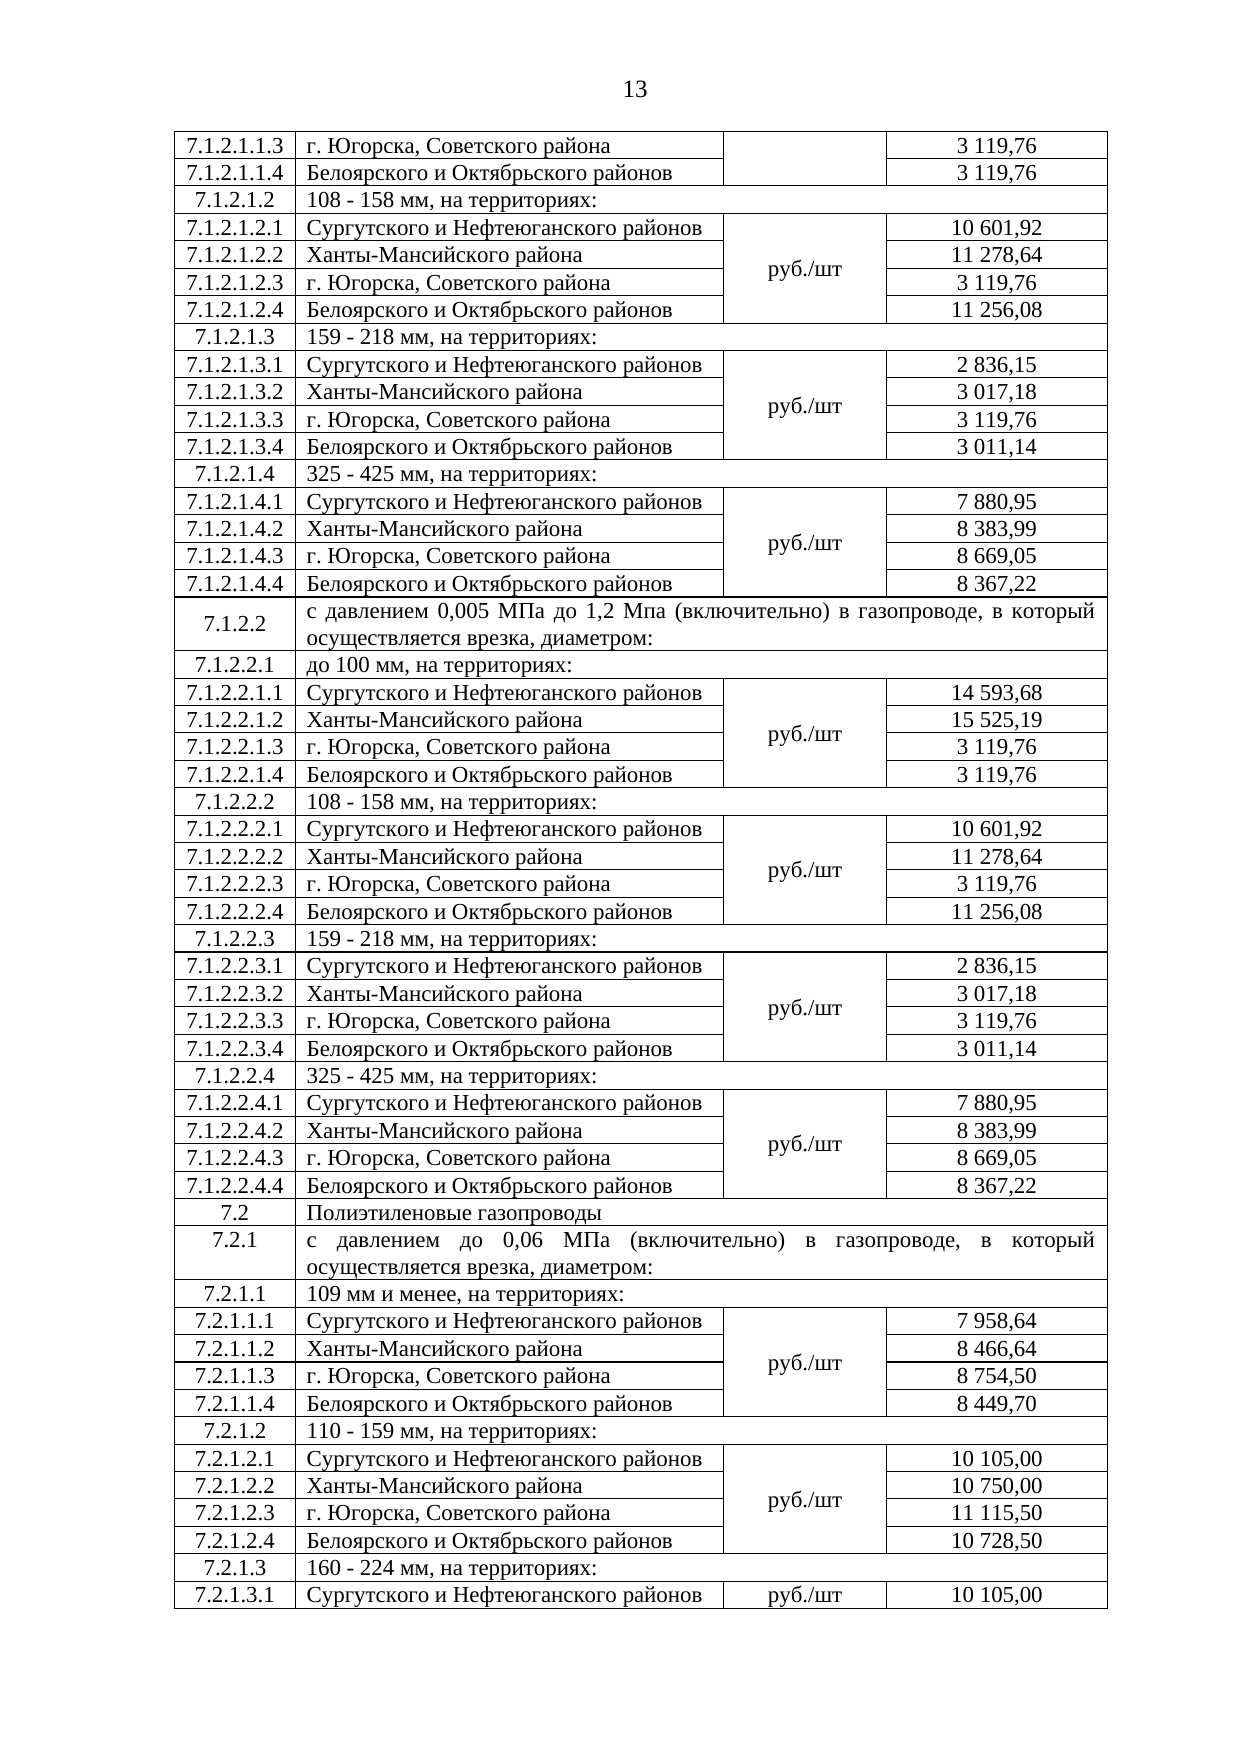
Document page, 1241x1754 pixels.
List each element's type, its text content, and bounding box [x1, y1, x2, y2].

table_cell 3 011,14 [887, 1035, 1107, 1061]
table_cell 109 мм и менее, на территориях: [296, 1280, 1107, 1307]
table_cell 7.2 [175, 1199, 295, 1225]
table_cell г. Югорска, Советского района [296, 543, 723, 569]
table_cell 10 601,92 [887, 816, 1107, 842]
table_cell 108 - 158 мм, на территориях: [296, 788, 1107, 814]
table_cell Сургутского и Нефтеюганского районов [296, 351, 723, 377]
table_cell 7.2.1.2.4 [175, 1527, 295, 1553]
table_cell 3 119,76 [887, 1007, 1107, 1034]
table_cell 7.1.2.2.4.1 [175, 1090, 295, 1116]
table_cell руб./шт [724, 679, 886, 787]
table_cell 7.1.2.2.3.3 [175, 1007, 295, 1034]
table_cell 7.2.1.2.1 [175, 1445, 295, 1471]
table_cell 8 669,05 [887, 1144, 1107, 1171]
table_cell 11 278,64 [887, 241, 1107, 268]
table_cell 7.1.2.1.2 [175, 186, 295, 213]
table_cell 3 017,18 [887, 378, 1107, 404]
table_cell 7.1.2.1.4 [175, 460, 295, 487]
table_cell руб./шт [724, 488, 886, 596]
table_cell Ханты-Мансийского района [296, 241, 723, 268]
table_cell 7.1.2.1.4.4 [175, 570, 295, 596]
table_cell 8 754,50 [887, 1363, 1107, 1389]
table_cell 7.1.2.2.1.2 [175, 706, 295, 732]
table_cell 110 - 159 мм, на территориях: [296, 1417, 1107, 1443]
table_cell 7.1.2.2.2.2 [175, 843, 295, 869]
table_cell 7.1.2.2.4.3 [175, 1144, 295, 1171]
table_cell Ханты-Мансийского района [296, 980, 723, 1006]
table_cell 160 - 224 мм, на территориях: [296, 1554, 1107, 1581]
table_cell 7.2.1.3.1 [175, 1582, 295, 1608]
table_cell Ханты-Мансийского района [296, 843, 723, 869]
table_cell Белоярского и Октябрьского районов [296, 1527, 723, 1553]
table_cell руб./шт [724, 1090, 886, 1198]
table_cell 159 - 218 мм, на территориях: [296, 925, 1107, 951]
table_cell 7.1.2.2.1.4 [175, 761, 295, 787]
table_cell г. Югорска, Советского района [296, 1499, 723, 1526]
table_cell 7.2.1 [175, 1226, 295, 1279]
table_cell с давлением 0,005 МПа до 1,2 Мпа (включительно) в газопроводе, в который осуществляется врезка, диаметром: [296, 598, 1107, 650]
table_cell Сургутского и Нефтеюганского районов [296, 1090, 723, 1116]
table_cell Белоярского и Октябрьского районов [296, 898, 723, 924]
table_cell Белоярского и Октябрьского районов [296, 433, 723, 459]
table_cell 7.1.2.2.1.3 [175, 733, 295, 760]
table_cell 7.1.2.2.3.1 [175, 953, 295, 979]
table_cell Сургутского и Нефтеюганского районов [296, 816, 723, 842]
table_cell Сургутского и Нефтеюганского районов [296, 214, 723, 240]
table_cell 8 383,99 [887, 515, 1107, 542]
table_cell 3 119,76 [887, 159, 1107, 185]
table_cell 2 836,15 [887, 351, 1107, 377]
table_cell Белоярского и Октябрьского районов [296, 1390, 723, 1416]
table_cell 7.1.2.2.4.2 [175, 1117, 295, 1143]
table_cell Белоярского и Октябрьского районов [296, 296, 723, 322]
table_cell 7.1.2.1.3 [175, 324, 295, 350]
table_cell 7.1.2.1.2.2 [175, 241, 295, 268]
table_cell 11 256,08 [887, 296, 1107, 322]
table_cell 7.1.2.2.2 [175, 788, 295, 814]
table_cell руб./шт [724, 953, 886, 1061]
table_cell 7.1.2.1.3.1 [175, 351, 295, 377]
table_cell 10 601,92 [887, 214, 1107, 240]
table_cell Сургутского и Нефтеюганского районов [296, 953, 723, 979]
table_cell 2 836,15 [887, 953, 1107, 979]
table_cell 7.1.2.2.4 [175, 1062, 295, 1088]
table_cell 3 011,14 [887, 433, 1107, 459]
table_cell 325 - 425 мм, на территориях: [296, 1062, 1107, 1088]
table_cell 3 017,18 [887, 980, 1107, 1006]
table_cell 15 525,19 [887, 706, 1107, 732]
table_cell 11 256,08 [887, 898, 1107, 924]
table_cell 7.1.2.2 [175, 598, 295, 650]
table_cell 3 119,76 [887, 132, 1107, 158]
table_cell 7.1.2.1.2.4 [175, 296, 295, 322]
table_cell 8 449,70 [887, 1390, 1107, 1416]
table_cell 7.1.2.1.3.3 [175, 406, 295, 432]
table_cell 7.1.2.1.4.3 [175, 543, 295, 569]
table_cell 7.2.1.2 [175, 1417, 295, 1443]
table_cell 8 367,22 [887, 1172, 1107, 1198]
table_cell 7.1.2.2.3 [175, 925, 295, 951]
table_cell руб./шт [724, 1445, 886, 1553]
table_cell 10 750,00 [887, 1472, 1107, 1498]
table_cell руб./шт [724, 214, 886, 322]
table_cell Ханты-Мансийского района [296, 706, 723, 732]
table_cell 159 - 218 мм, на территориях: [296, 324, 1107, 350]
table_cell г. Югорска, Советского района [296, 269, 723, 295]
table_cell 7.1.2.1.3.4 [175, 433, 295, 459]
table_cell руб./шт [724, 1308, 886, 1416]
table_cell 7.1.2.2.2.3 [175, 870, 295, 897]
table_cell 7.1.2.2.1.1 [175, 679, 295, 705]
table_cell с давлением до 0,06 МПа (включительно) в газопроводе, в который осуществляется врезка, диаметром: [296, 1226, 1107, 1279]
table_cell 3 119,76 [887, 733, 1107, 760]
table_cell 7.2.1.2.2 [175, 1472, 295, 1498]
table_cell 14 593,68 [887, 679, 1107, 705]
table_cell 7 958,64 [887, 1308, 1107, 1334]
table_cell Полиэтиленовые газопроводы [296, 1199, 1107, 1225]
table_cell 8 466,64 [887, 1335, 1107, 1361]
table_cell 7.1.2.1.4.2 [175, 515, 295, 542]
table_cell г. Югорска, Советского района [296, 406, 723, 432]
table_cell 7.2.1.3 [175, 1554, 295, 1581]
table_cell 11 115,50 [887, 1499, 1107, 1526]
table_cell 108 - 158 мм, на территориях: [296, 186, 1107, 213]
table_cell 8 367,22 [887, 570, 1107, 596]
table_cell 7.2.1.1 [175, 1280, 295, 1307]
table_cell г. Югорска, Советского района [296, 1144, 723, 1171]
table_cell г. Югорска, Советского района [296, 870, 723, 897]
table_cell 7.1.2.1.3.2 [175, 378, 295, 404]
table_cell 7.1.2.1.4.1 [175, 488, 295, 514]
table_cell 10 105,00 [887, 1582, 1107, 1608]
table_cell Ханты-Мансийского района [296, 378, 723, 404]
table_cell до 100 мм, на территориях: [296, 651, 1107, 677]
table_cell 10 105,00 [887, 1445, 1107, 1471]
table_cell 7.1.2.2.3.4 [175, 1035, 295, 1061]
table_cell 7.1.2.1.1.3 [175, 132, 295, 158]
table_cell 3 119,76 [887, 406, 1107, 432]
table_cell г. Югорска, Советского района [296, 1007, 723, 1034]
table_cell 7 880,95 [887, 1090, 1107, 1116]
table_cell руб./шт [724, 1582, 886, 1608]
table_cell Белоярского и Октябрьского районов [296, 1035, 723, 1061]
table_cell г. Югорска, Советского района [296, 733, 723, 760]
table_cell 10 728,50 [887, 1527, 1107, 1553]
table_cell Белоярского и Октябрьского районов [296, 1172, 723, 1198]
table_cell Сургутского и Нефтеюганского районов [296, 1445, 723, 1471]
table_cell 3 119,76 [887, 269, 1107, 295]
table_cell Сургутского и Нефтеюганского районов [296, 488, 723, 514]
table_cell Белоярского и Октябрьского районов [296, 761, 723, 787]
table_cell Белоярского и Октябрьского районов [296, 570, 723, 596]
table_cell 3 119,76 [887, 870, 1107, 897]
table_cell 325 - 425 мм, на территориях: [296, 460, 1107, 487]
table_cell 7.1.2.2.1 [175, 651, 295, 677]
table_cell 7.2.1.1.3 [175, 1363, 295, 1389]
table_cell 7.1.2.2.4.4 [175, 1172, 295, 1198]
table_cell 7.1.2.2.2.1 [175, 816, 295, 842]
table_cell 3 119,76 [887, 761, 1107, 787]
table_cell Ханты-Мансийского района [296, 1117, 723, 1143]
table_cell 7 880,95 [887, 488, 1107, 514]
table_cell г. Югорска, Советского района [296, 132, 723, 158]
table_cell г. Югорска, Советского района [296, 1363, 723, 1389]
table_cell 11 278,64 [887, 843, 1107, 869]
table_cell 7.1.2.2.3.2 [175, 980, 295, 1006]
table_cell 8 383,99 [887, 1117, 1107, 1143]
table_cell 7.2.1.1.4 [175, 1390, 295, 1416]
table_cell Ханты-Мансийского района [296, 1335, 723, 1361]
table_cell руб./шт [724, 351, 886, 459]
table_cell руб./шт [724, 816, 886, 924]
table_cell 7.2.1.1.2 [175, 1335, 295, 1361]
table_cell 8 669,05 [887, 543, 1107, 569]
table_cell 7.1.2.1.2.3 [175, 269, 295, 295]
table_cell Сургутского и Нефтеюганского районов [296, 679, 723, 705]
table_cell 7.1.2.1.2.1 [175, 214, 295, 240]
table_cell Сургутского и Нефтеюганского районов [296, 1308, 723, 1334]
table_cell Сургутского и Нефтеюганского районов [296, 1582, 723, 1608]
table_cell 7.1.2.1.1.4 [175, 159, 295, 185]
table_cell Ханты-Мансийского района [296, 515, 723, 542]
table_cell Белоярского и Октябрьского районов [296, 159, 723, 185]
table_cell 7.2.1.1.1 [175, 1308, 295, 1334]
table_cell Ханты-Мансийского района [296, 1472, 723, 1498]
table_cell 7.2.1.2.3 [175, 1499, 295, 1526]
table_cell 7.1.2.2.2.4 [175, 898, 295, 924]
